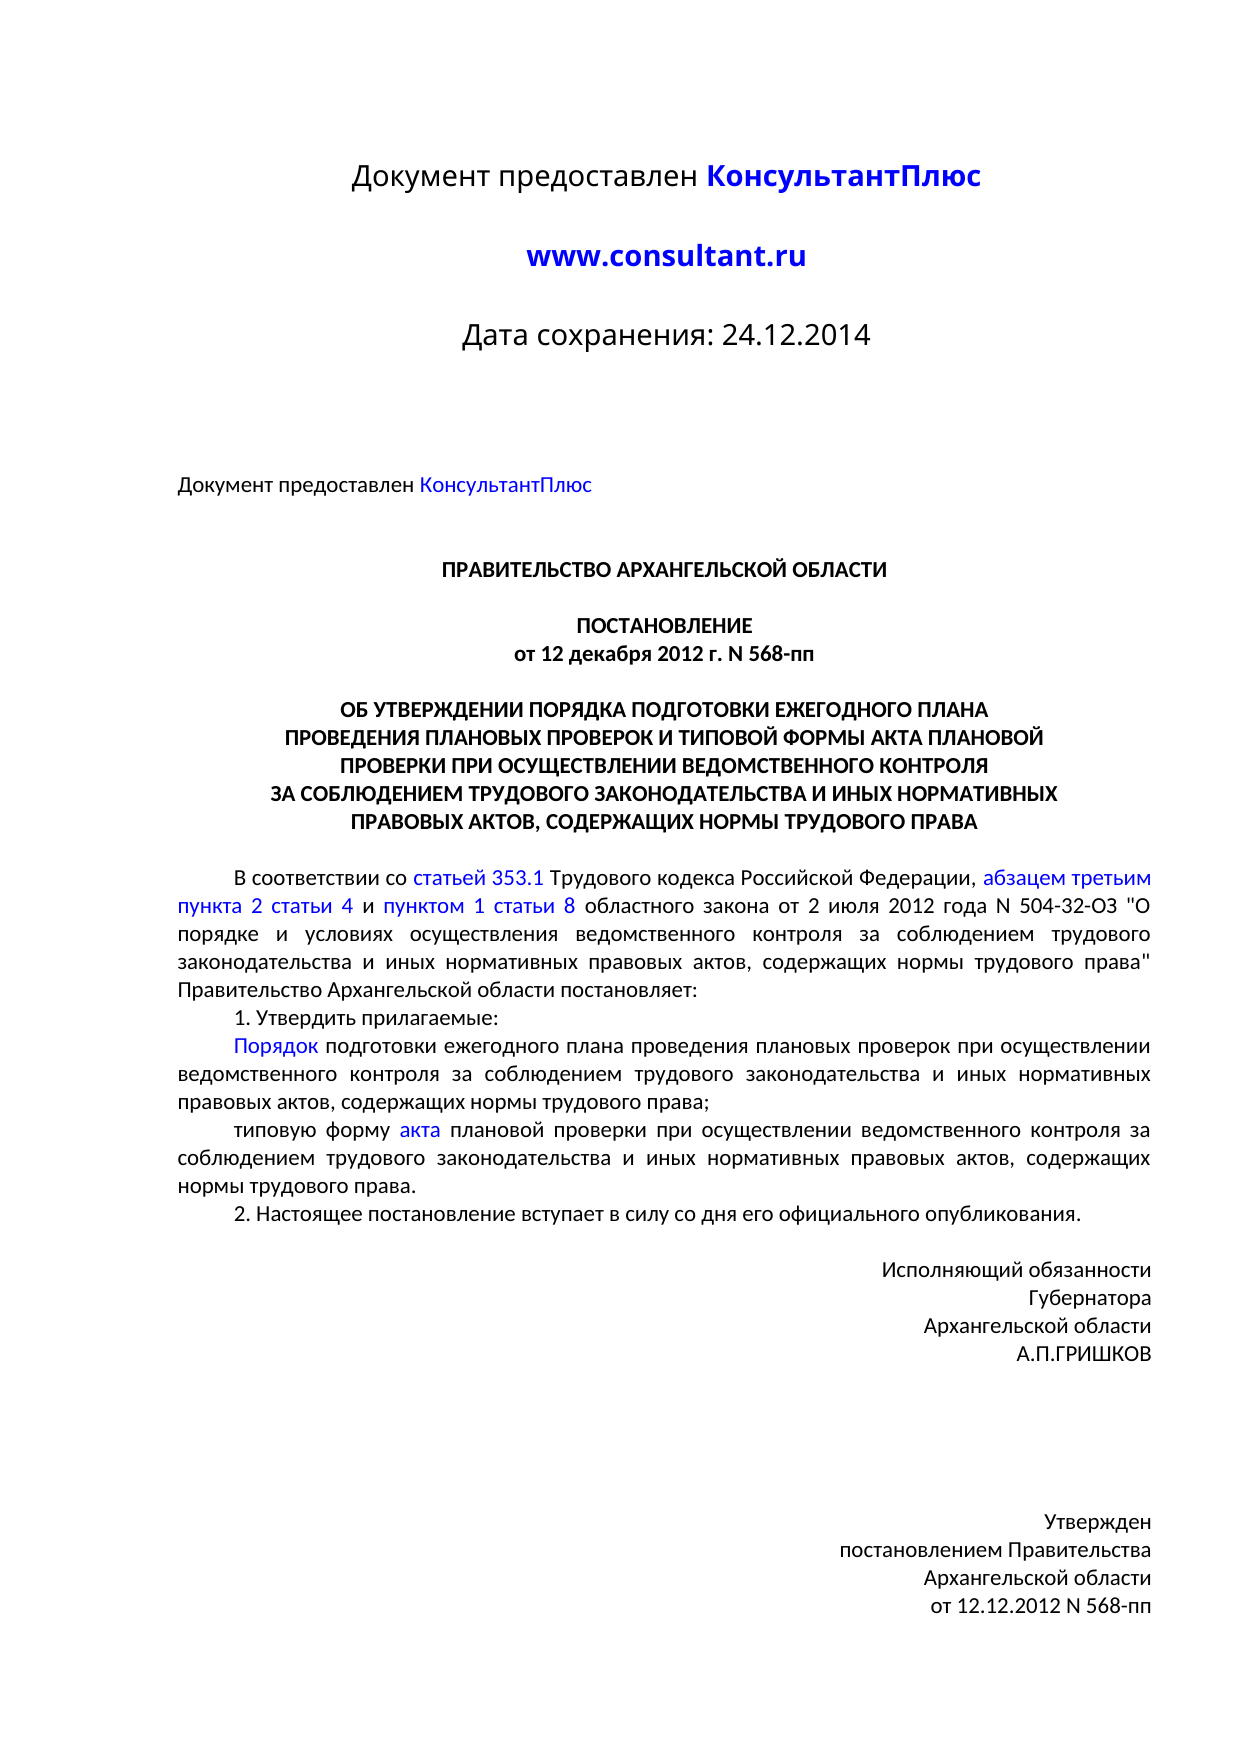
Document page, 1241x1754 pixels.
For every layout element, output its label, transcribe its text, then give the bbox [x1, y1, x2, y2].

text ПРАВИТЕЛЬСТВО АРХАНГЕЛЬСКОЙ ОБЛАСТИ [177, 555, 1152, 583]
text от 12 декабря 2012 г. N 568-пп [177, 639, 1152, 667]
text Архангельской области [177, 1563, 1152, 1591]
text ЗА СОБЛЮДЕНИЕМ ТРУДОВОГО ЗАКОНОДАТЕЛЬСТВА И ИНЫХ НОРМАТИВНЫХ [177, 779, 1152, 807]
text 2. Настоящее постановление вступает в силу со дня его официального опубликования. [177, 1199, 1152, 1227]
text ПРОВЕРКИ ПРИ ОСУЩЕСТВЛЕНИИ ВЕДОМСТВЕННОГО КОНТРОЛЯ [177, 751, 1152, 779]
text Архангельской области [177, 1311, 1152, 1339]
text А.П.ГРИШКОВ [177, 1339, 1152, 1367]
text ОБ УТВЕРЖДЕНИИ ПОРЯДКА ПОДГОТОВКИ ЕЖЕГОДНОГО ПЛАНА [177, 695, 1152, 723]
text Документ предоставлен КонсультантПлюс [177, 471, 1152, 527]
text В соответствии со статьей 353.1 Трудового кодекса Российской Федерации, абзацем третьим пункта 2 статьи 4 и пунктом 1 статьи 8 областного закона от 2 июля 2012 года N 504-32-ОЗ "О порядке и условиях осуществления ведомственного контроля за соблюдением трудового законодательства и иных нормативных правовых актов, содержащих нормы трудового права" Правительство Архангельской области постановляет: [177, 863, 1152, 1003]
text 1. Утвердить прилагаемые: [177, 1003, 1152, 1031]
text Губернатора [177, 1283, 1152, 1311]
text ПОСТАНОВЛЕНИЕ [177, 611, 1152, 639]
text ПРАВОВЫХ АКТОВ, СОДЕРЖАЩИХ НОРМЫ ТРУДОВОГО ПРАВА [177, 807, 1152, 835]
text постановлением Правительства [177, 1535, 1152, 1563]
text Утвержден [177, 1507, 1152, 1535]
text ПРОВЕДЕНИЯ ПЛАНОВЫХ ПРОВЕРОК И ТИПОВОЙ ФОРМЫ АКТА ПЛАНОВОЙ [177, 723, 1152, 751]
table_cell Документ предоставлен КонсультантПлюс www.consultant.ru Дата сохранения: 24.12.2014 [177, 118, 1156, 443]
text Порядок подготовки ежегодного плана проведения плановых проверок при осуществлении ведомственного контроля за соблюдением трудового законодательства и иных нормативных правовых актов, содержащих нормы трудового права; [177, 1031, 1152, 1115]
text от 12.12.2012 N 568-пп [177, 1591, 1152, 1619]
text типовую форму акта плановой проверки при осуществлении ведомственного контроля за соблюдением трудового законодательства и иных нормативных правовых актов, содержащих нормы трудового права. [177, 1115, 1152, 1199]
text Исполняющий обязанности [177, 1255, 1152, 1283]
